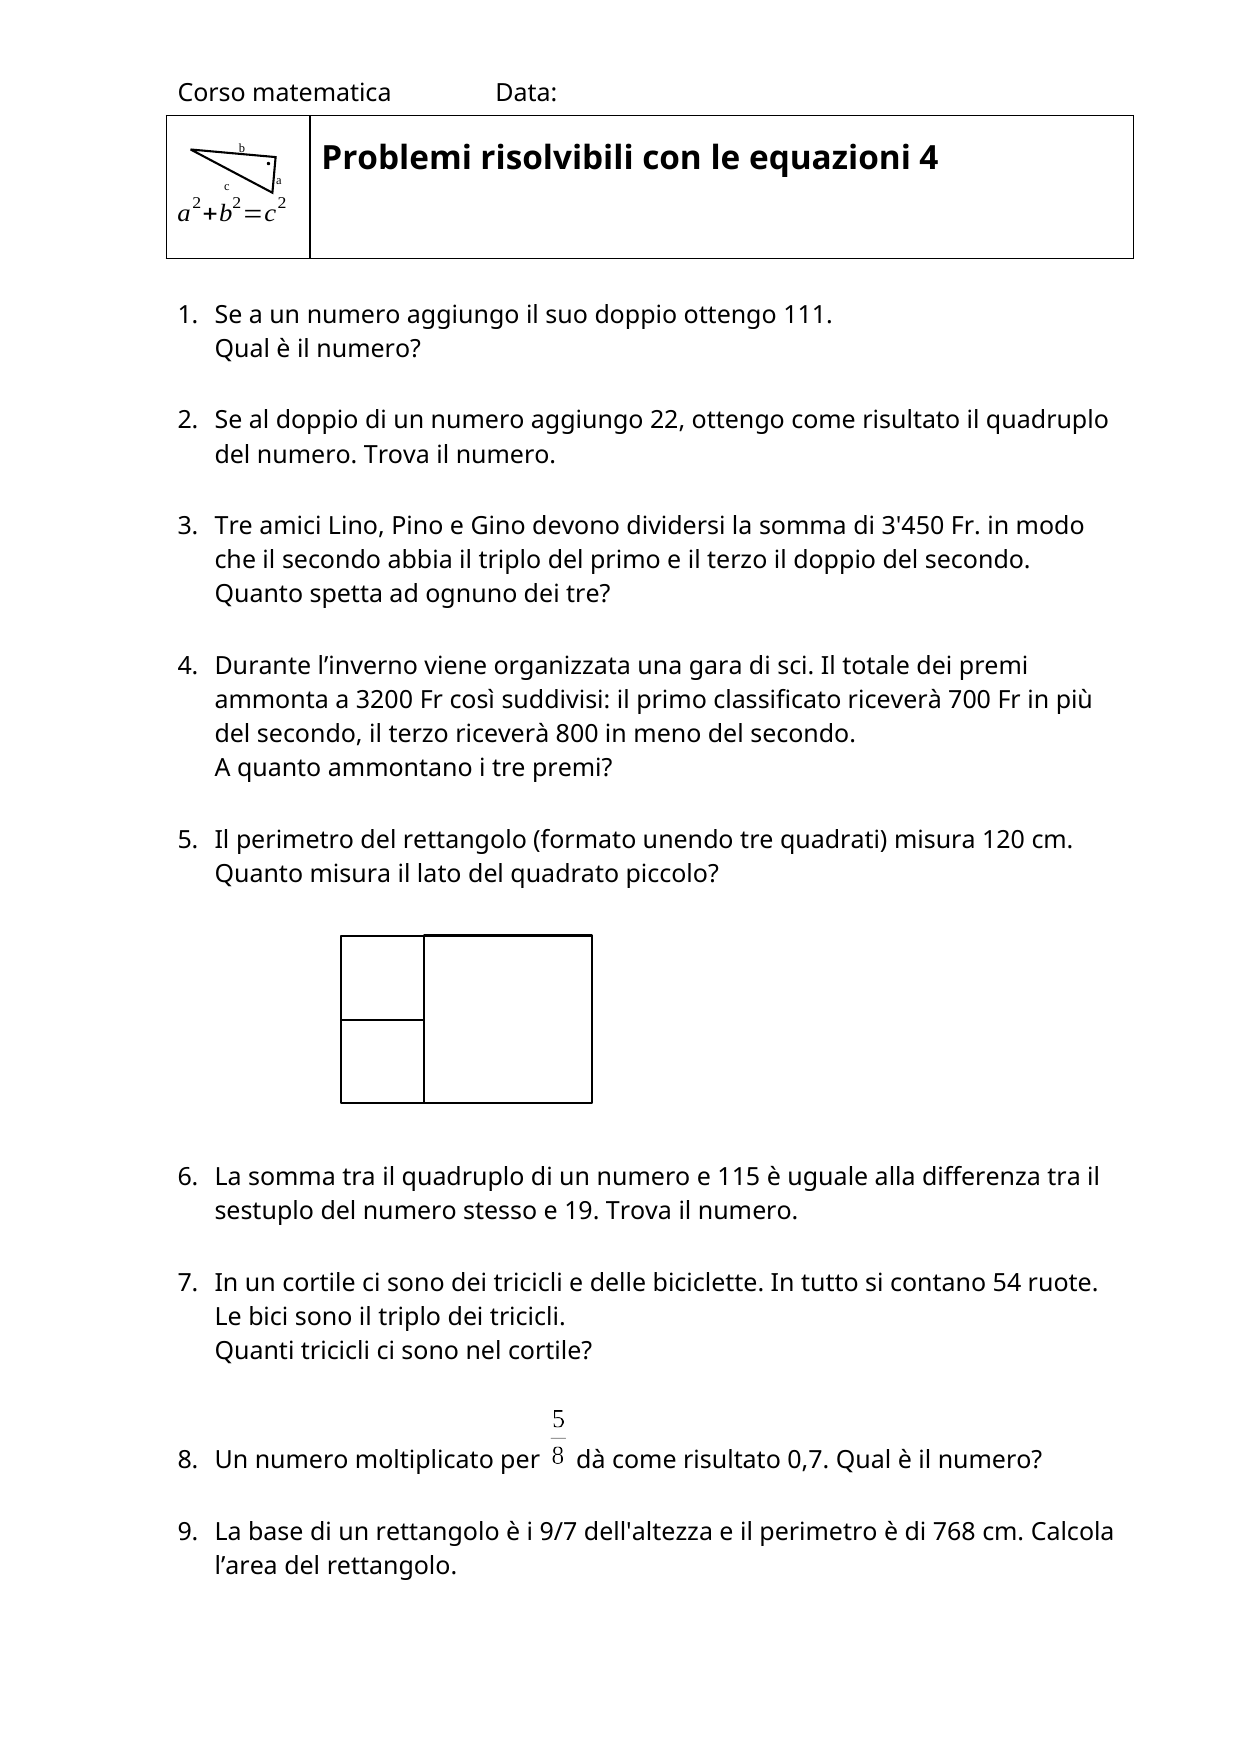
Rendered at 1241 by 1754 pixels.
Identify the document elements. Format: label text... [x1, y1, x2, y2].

text In un cortile ci sono dei tricicli e delle biciclette. In tutto si contano 54 ruote. Le bici sono il triplo dei tricicli. Quanti tricicli ci sono nel cortile? [177, 1264, 1122, 1366]
text Tre amici Lino, Pino e Gino devono dividersi la somma di 3'450 Fr. in modo che il secondo abbia il triplo del primo e il terzo il doppio del secondo. Quanto spetta ad ognuno dei tre? [177, 508, 1122, 610]
table_header Problemi risolvibili con le equazioni 4 [311, 116, 1133, 258]
text Un numero moltiplicato per dà come risultato 0,7. Qual è il numero? [177, 1404, 1122, 1476]
text Durante l’inverno viene organizzata una gara di sci. Il totale dei premi ammonta a 3200 Fr così suddivisi: il primo classificato riceverà 700 Fr in più del secondo, il terzo riceverà meno del secondo. A quanto ammontano i tre premi? [177, 647, 1122, 784]
text La base di un rettangolo è i 9/7 dell'altezza e il perimetro è di . Calcola l’area del rettangolo. [177, 1513, 1122, 1582]
text La somma tra il quadruplo di un numero e 115 è uguale alla differenza tra il sestuplo del numero stesso e 19. Trova il numero. [177, 1158, 1122, 1227]
text Il perimetro del rettangolo (formato unendo tre quadrati) misura 120 cm. Quanto misura il lato del quadrato piccolo? [177, 821, 1122, 1121]
text Se a un numero aggiungo il suo doppio ottengo 111. Qual è il numero? [177, 297, 1122, 365]
table_header [167, 116, 309, 258]
text Se al doppio di un numero aggiungo 22, ottengo come risultato il quadruplo del numero. Trova il numero. [177, 402, 1122, 470]
